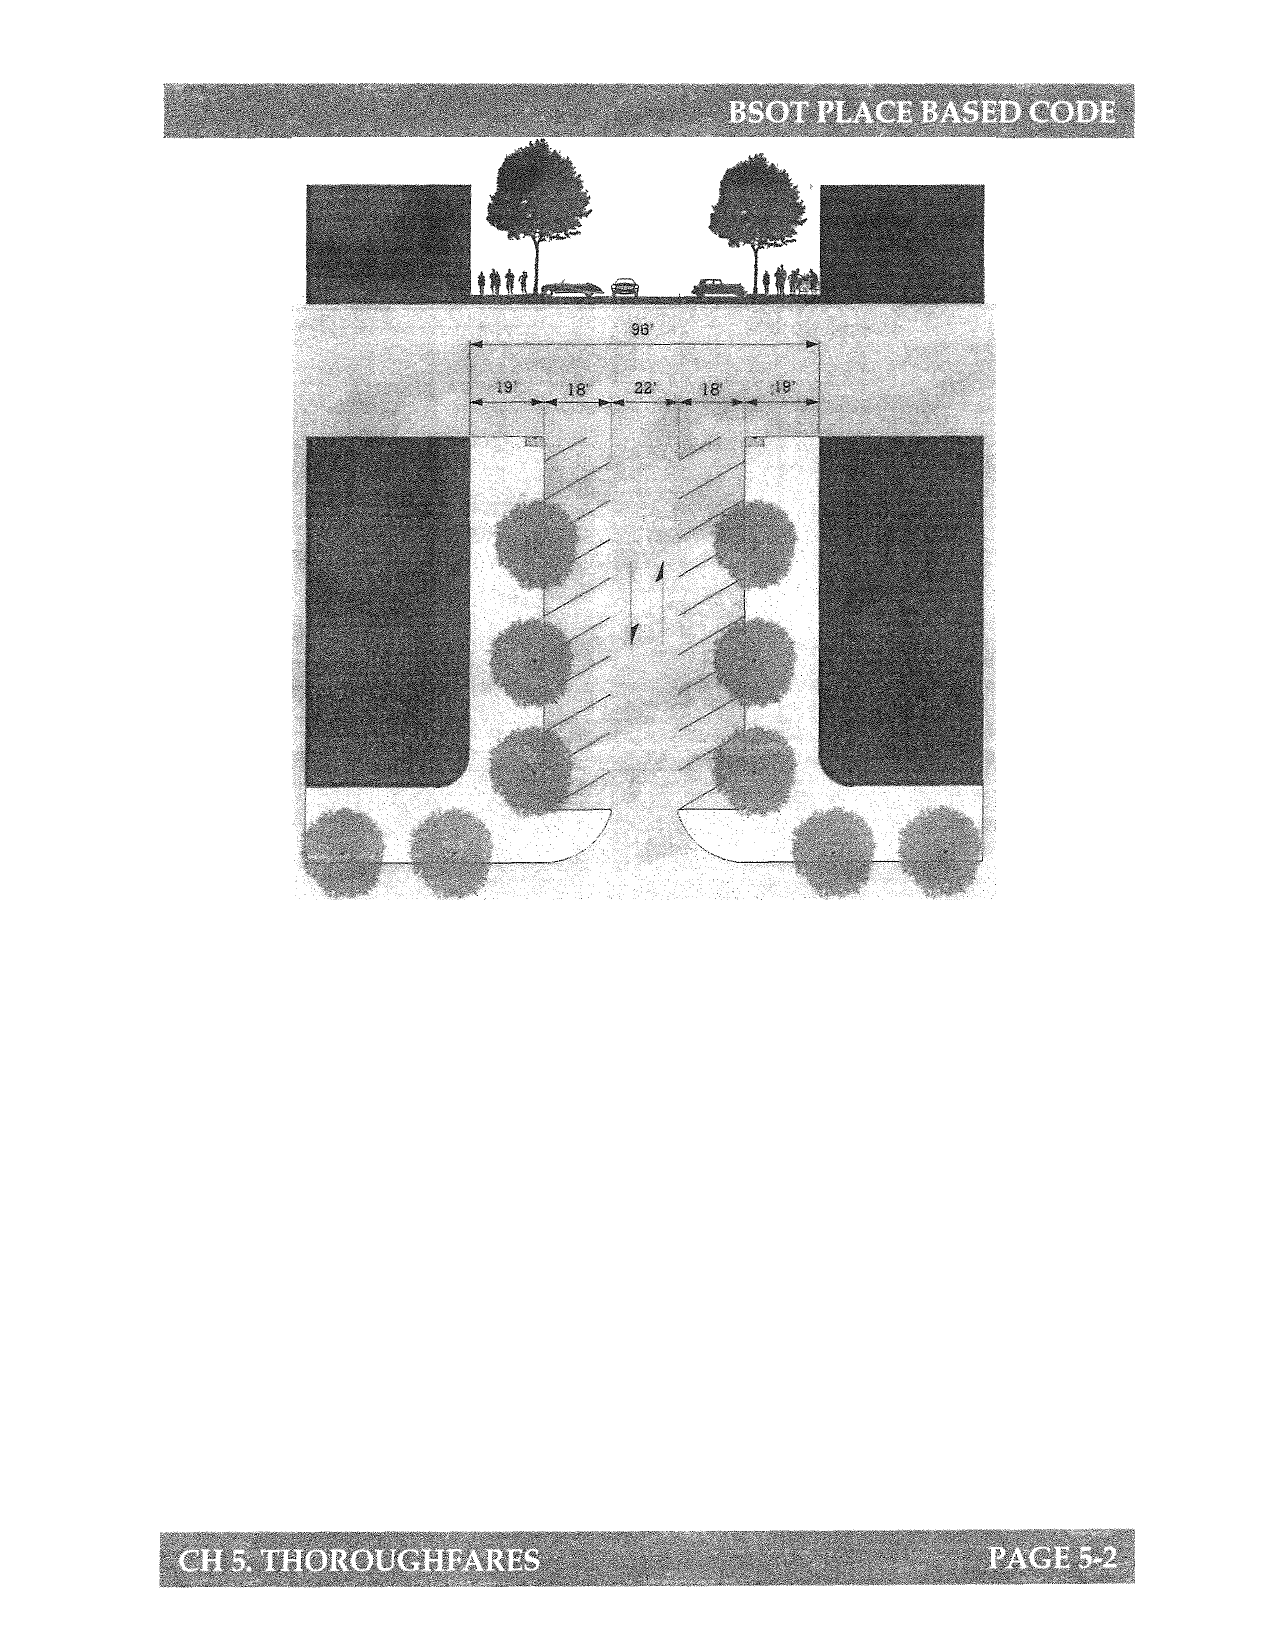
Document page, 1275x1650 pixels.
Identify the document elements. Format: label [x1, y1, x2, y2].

picture [163, 81, 1136, 900]
picture [158, 1527, 1137, 1588]
